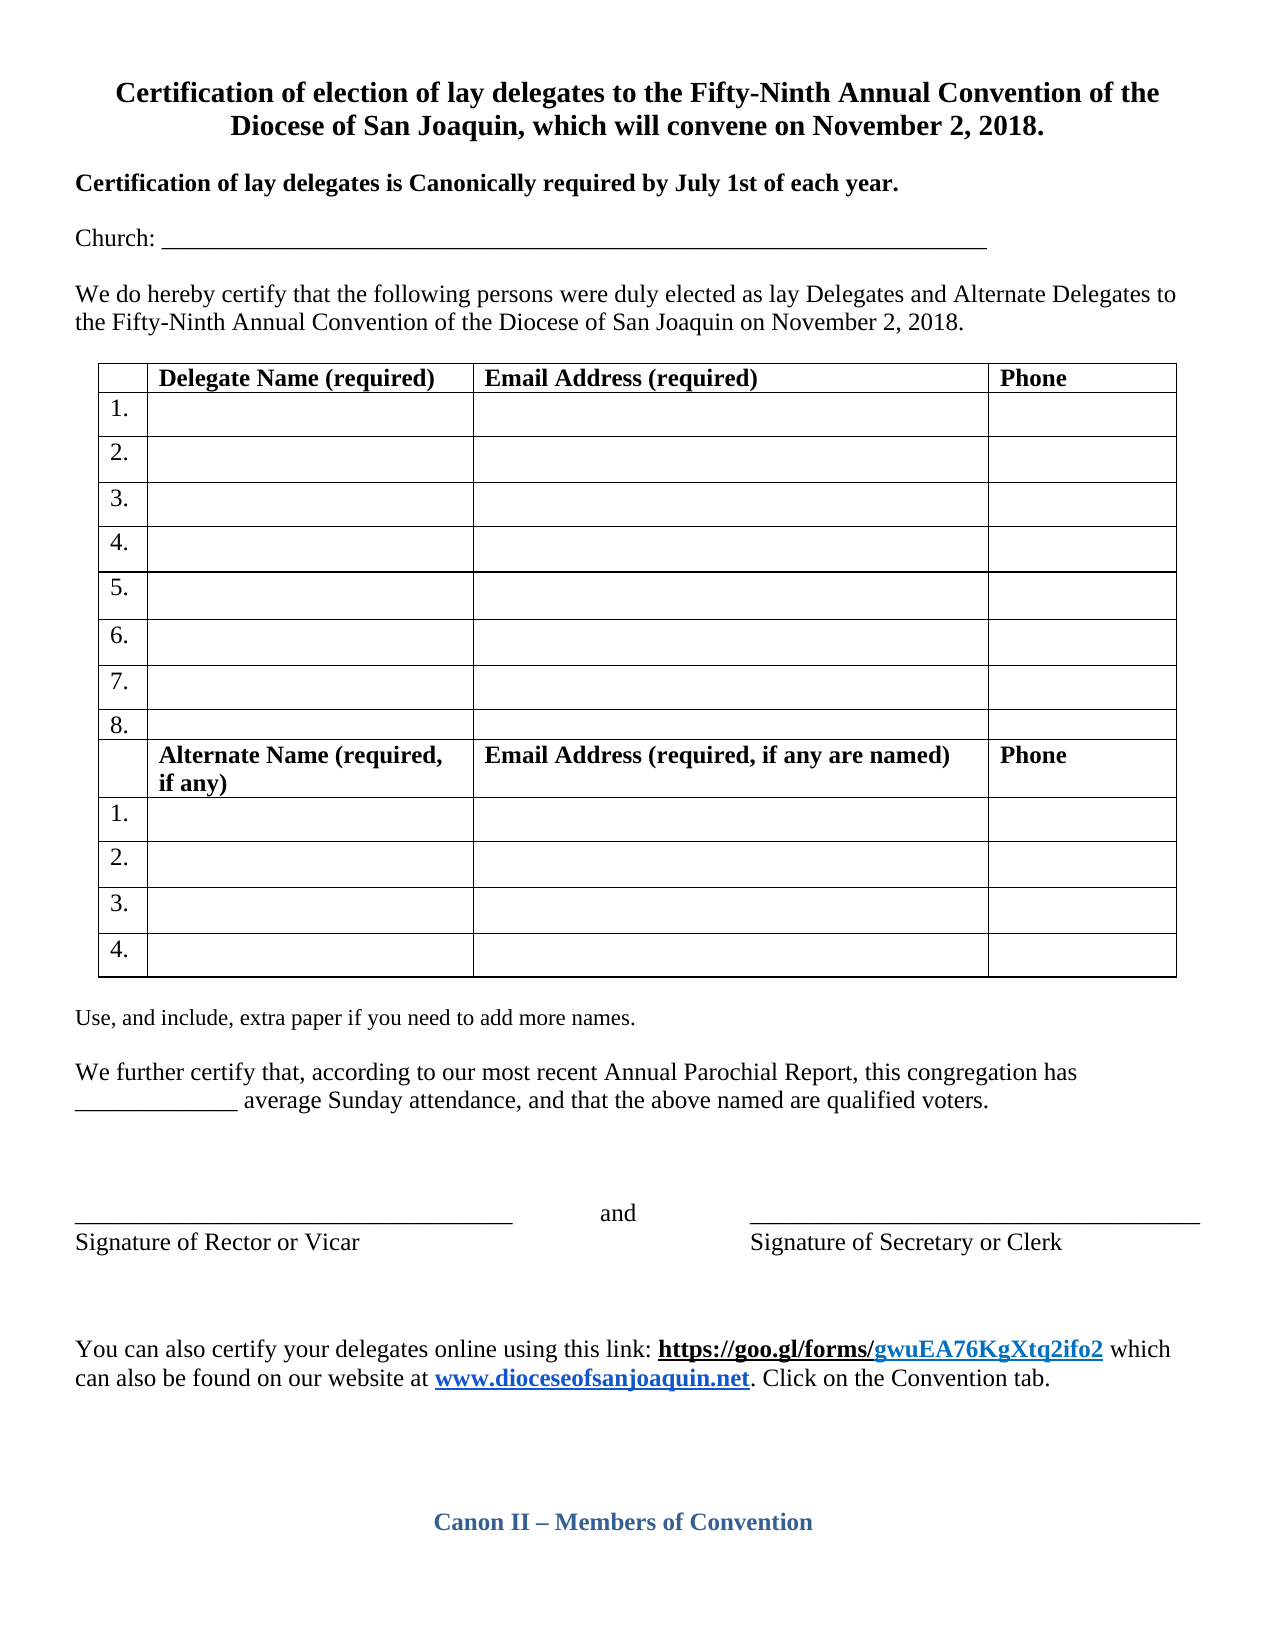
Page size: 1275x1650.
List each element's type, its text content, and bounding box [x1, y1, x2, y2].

table_cell [474, 798, 988, 841]
table_cell [989, 393, 1176, 436]
table_cell [99, 740, 147, 797]
table_cell Email Address (required, if any are named) [474, 740, 988, 797]
table_header Email Address (required) [474, 364, 988, 392]
table_cell 4. [99, 527, 147, 571]
table_cell [474, 666, 988, 709]
table_cell 6. [99, 620, 147, 665]
table_cell [989, 888, 1176, 933]
table_header Delegate Name (required) [148, 364, 473, 392]
table_cell [148, 483, 473, 526]
table_cell 3. [99, 483, 147, 526]
table_cell [989, 483, 1176, 526]
text Signature of Rector or Vicar Signature of Secretary or Clerk [75, 1227, 1200, 1255]
table_cell [989, 798, 1176, 841]
table_header [99, 364, 147, 392]
table_cell 3. [99, 888, 147, 933]
table_cell [148, 620, 473, 665]
text Church: __________________________________________________________________ [75, 223, 1200, 252]
table_cell [474, 620, 988, 665]
table_cell [989, 620, 1176, 665]
table_cell [989, 842, 1176, 887]
table_cell [989, 934, 1176, 976]
text We further certify that, according to our most recent Annual Parochial Report, this congregation has _____________ average Sunday attendance, and that the above named are qualified voters. [75, 1057, 1200, 1114]
table_cell [148, 888, 473, 933]
table_cell [148, 798, 473, 841]
table_cell 1. [99, 393, 147, 436]
text Canon II – Members of Convention [75, 1507, 1171, 1536]
text Certification of lay delegates is Canonically required by July 1st of each year. [75, 168, 1200, 197]
table_cell [474, 437, 988, 482]
table_cell [474, 710, 988, 739]
table_cell 7. [99, 666, 147, 709]
table_cell 8. [99, 710, 147, 739]
table_cell 2. [99, 842, 147, 887]
text We do hereby certify that the following persons were duly elected as lay Delegates and Alternate Delegates to the Fifty-Ninth Annual Convention of the Diocese of San Joaquin on November 2, 2018. [75, 279, 1200, 336]
table_cell [474, 393, 988, 436]
table_cell Alternate Name (required, if any) [148, 740, 473, 797]
table_cell [474, 888, 988, 933]
text ___________________________________ and ____________________________________ [75, 1198, 1200, 1227]
table_cell [148, 573, 473, 619]
text Use, and include, extra paper if you need to add more names. [75, 1004, 1200, 1030]
table_cell [148, 527, 473, 571]
table_cell [989, 710, 1176, 739]
table_cell [989, 527, 1176, 571]
table_cell [148, 666, 473, 709]
table_cell [148, 710, 473, 739]
table_cell 5. [99, 573, 147, 619]
table_cell [148, 437, 473, 482]
table_cell Phone [989, 740, 1176, 797]
table_cell [989, 666, 1176, 709]
table_cell 4. [99, 934, 147, 976]
table_header Phone [989, 364, 1176, 392]
table_cell [474, 527, 988, 571]
table_cell [148, 934, 473, 976]
text Certification of election of lay delegates to the Fifty-Ninth Annual Convention of the Diocese of San Joaquin, which will convene on November 2, 2018. [75, 75, 1200, 142]
table_cell [148, 393, 473, 436]
table_cell [148, 842, 473, 887]
table_cell [989, 573, 1176, 619]
table_cell 2. [99, 437, 147, 482]
table_cell [474, 483, 988, 526]
table_cell [989, 437, 1176, 482]
table_cell [474, 573, 988, 619]
table_cell 1. [99, 798, 147, 841]
table_cell [474, 842, 988, 887]
table_cell [474, 934, 988, 976]
text You can also certify your delegates online using this link: https://goo.gl/forms/gwuEA76KgXtq2ifo2 which can also be found on our website at www.dioceseofsanjoaquin.net. Click on the Convention tab. [75, 1334, 1200, 1392]
